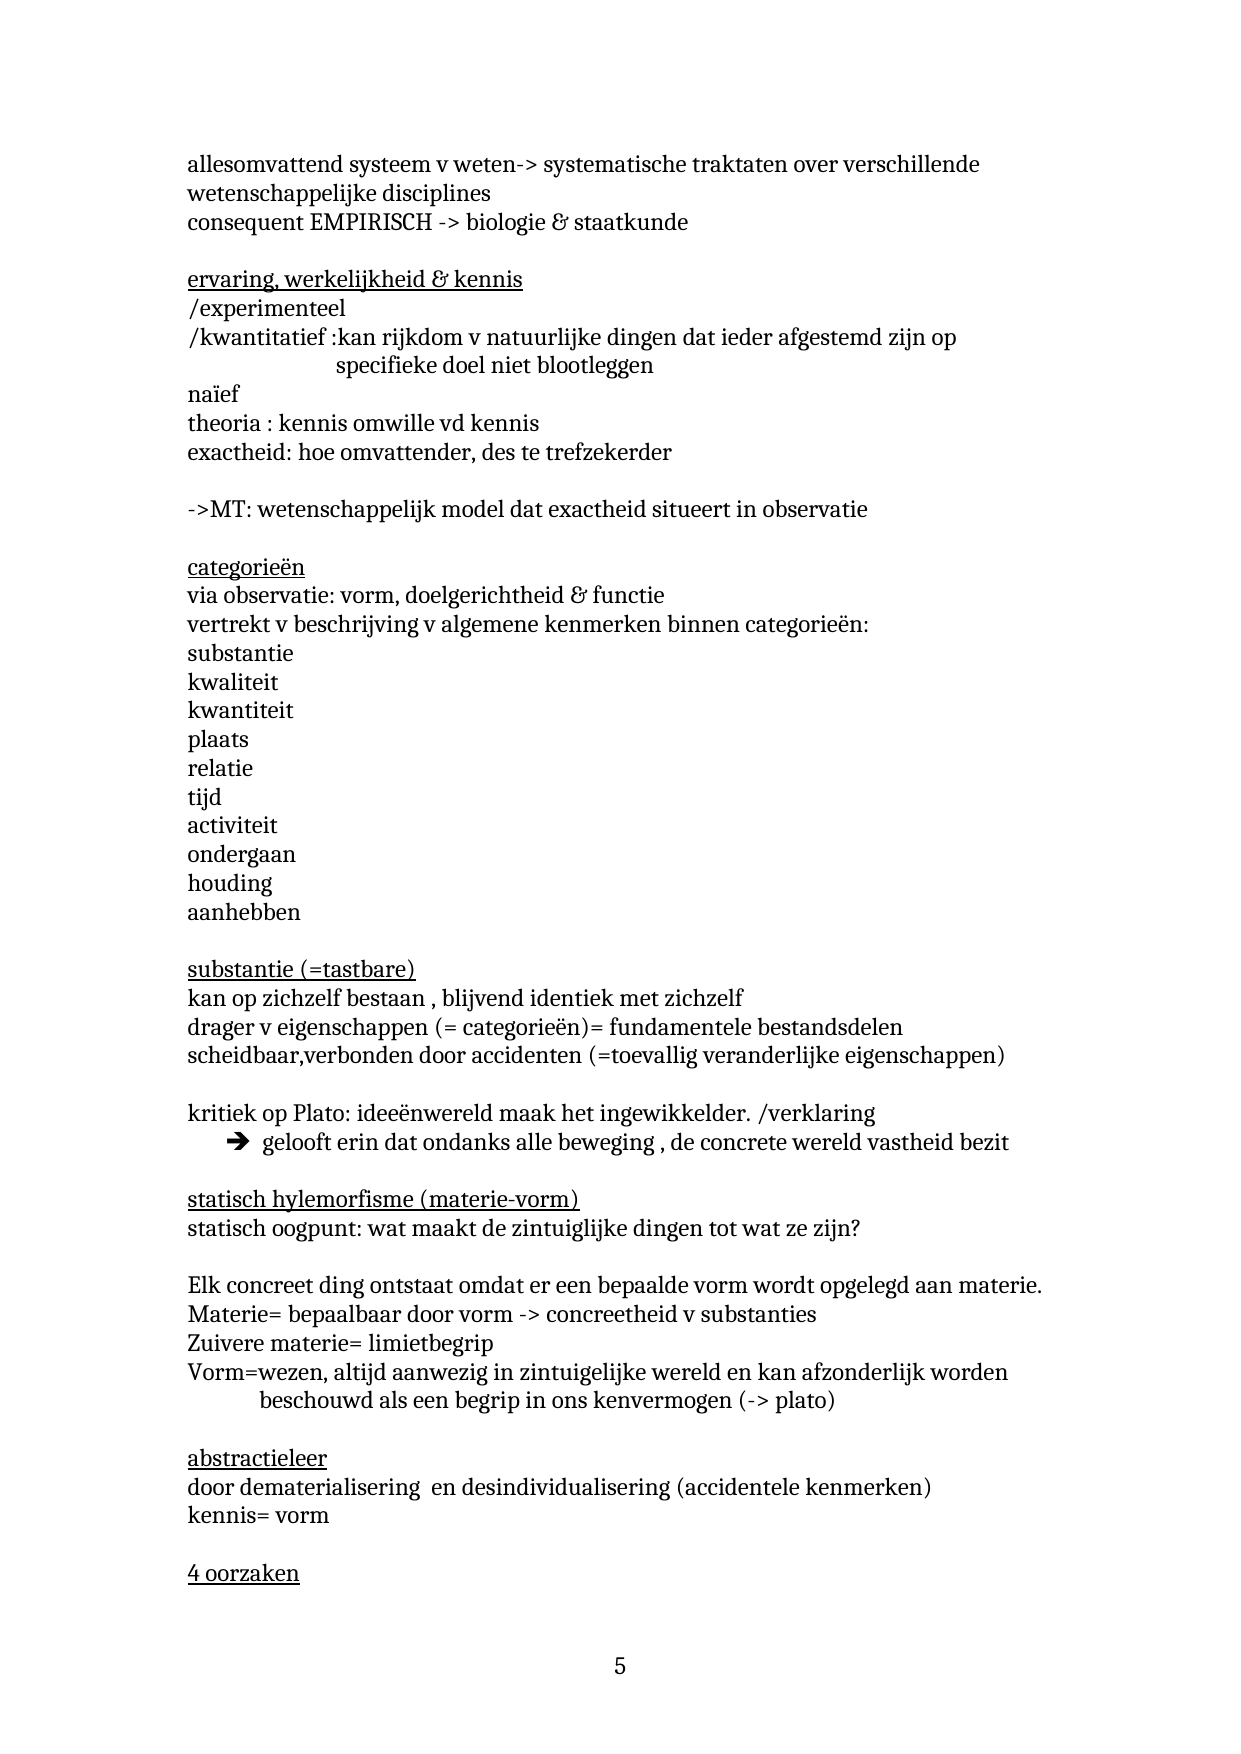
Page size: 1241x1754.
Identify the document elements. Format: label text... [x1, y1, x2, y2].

text activiteit [187, 811, 1053, 840]
text scheidbaar,verbonden door accidenten (=toevallig veranderlijke eigenschappen) [187, 1041, 1053, 1070]
text kwantiteit [187, 696, 1053, 725]
text vertrekt v beschrijving v algemene kenmerken binnen categorieën: [187, 610, 1053, 639]
text substantie [187, 639, 1053, 667]
text substantie (=tastbare) [187, 955, 1053, 984]
text ervaring, werkelijkheid & kennis [187, 265, 1053, 294]
text plaats [187, 725, 1053, 754]
text theoria : kennis omwille vd kennis [187, 409, 1053, 437]
text Zuivere materie= limietbegrip [187, 1329, 1053, 1357]
text relatie [187, 754, 1053, 782]
text specifieke doel niet blootleggen [187, 351, 1053, 380]
text allesomvattend systeem v weten-> systematische traktaten over verschillende wetenschappelijke disciplines [187, 150, 1053, 207]
text kan op zichzelf bestaan , blijvend identiek met zichzelf [187, 984, 1053, 1012]
text naïef [187, 380, 1053, 409]
text kennis= vorm [187, 1501, 1053, 1530]
text ondergaan [187, 840, 1053, 869]
text Vorm=wezen, altijd aanwezig in zintuigelijke wereld en kan afzonderlijk worden [187, 1357, 1053, 1386]
text statisch oogpunt: wat maakt de zintuiglijke dingen tot wat ze zijn? [187, 1214, 1053, 1242]
text /experimenteel [187, 294, 1053, 322]
text /kwantitatief :kan rijkdom v natuurlijke dingen dat ieder afgestemd zijn op [187, 322, 1053, 351]
text beschouwd als een begrip in ons kenvermogen (-> plato) [187, 1386, 1053, 1415]
text door dematerialisering en desindividualisering (accidentele kenmerken) [187, 1472, 1053, 1501]
text consequent EMPIRISCH -> biologie & staatkunde [187, 207, 1053, 236]
text tijd [187, 782, 1053, 811]
text via observatie: vorm, doelgerichtheid & functie [187, 581, 1053, 610]
text drager v eigenschappen (= categorieën)= fundamentele bestandsdelen [187, 1012, 1053, 1041]
text kritiek op Plato: ideeënwereld maak het ingewikkelder. /verklaring [187, 1099, 1053, 1127]
text kwaliteit [187, 667, 1053, 696]
text abstractieleer [187, 1444, 1053, 1472]
text statisch hylemorfisme (materie-vorm) [187, 1185, 1053, 1214]
list gelooft erin dat ondanks alle beweging , de concrete wereld vastheid bezit [225, 1127, 1053, 1156]
text Materie= bepaalbaar door vorm -> concreetheid v substanties [187, 1300, 1053, 1329]
text 4 oorzaken [187, 1559, 1053, 1587]
text houding [187, 869, 1053, 897]
text Elk concreet ding ontstaat omdat er een bepaalde vorm wordt opgelegd aan materie. [187, 1271, 1053, 1300]
text exactheid: hoe omvattender, des te trefzekerder [187, 437, 1053, 466]
text ->MT: wetenschappelijk model dat exactheid situeert in observatie [187, 495, 1053, 524]
text categorieën [187, 552, 1053, 581]
text aanhebben [187, 897, 1053, 926]
